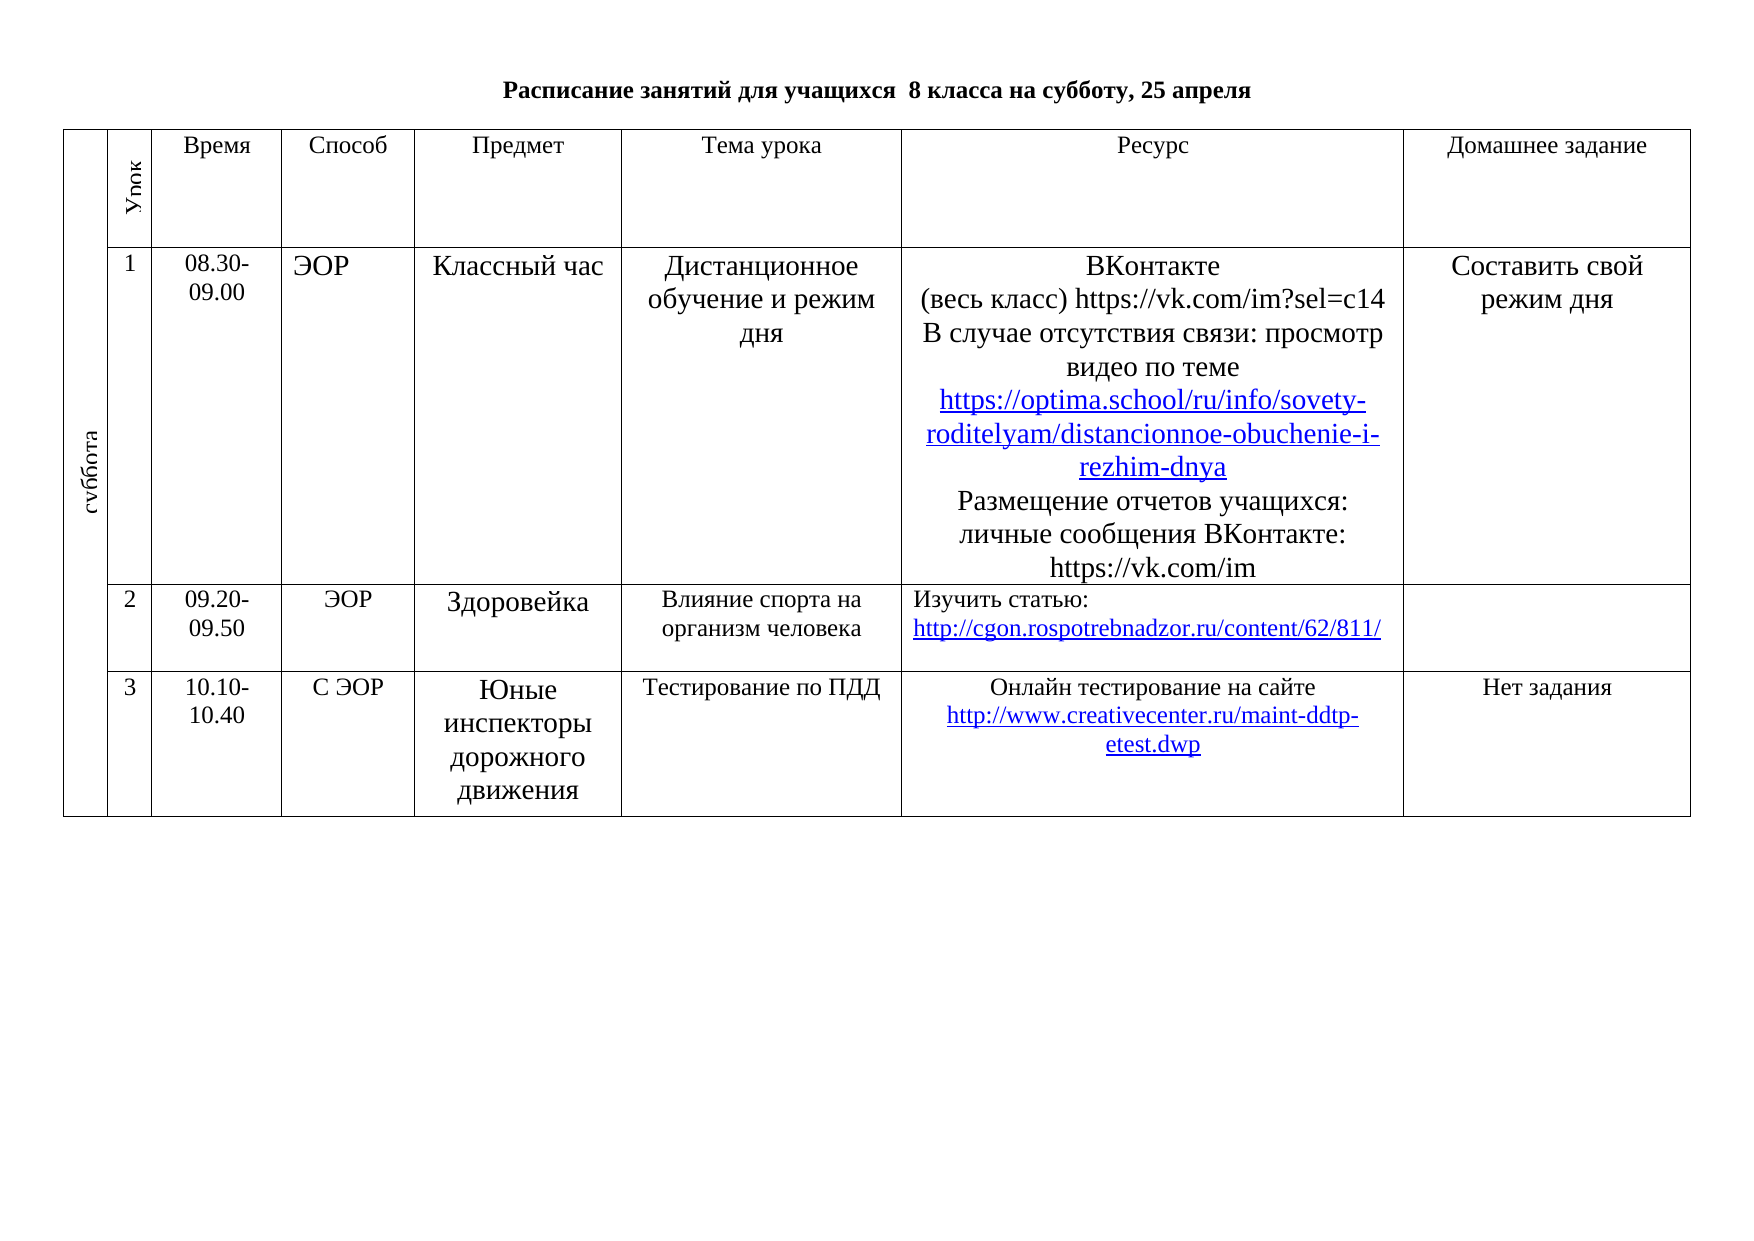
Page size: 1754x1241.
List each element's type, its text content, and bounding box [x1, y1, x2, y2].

table_header Тема урока [622, 130, 901, 247]
table_header суббота [64, 130, 107, 816]
table_cell 08.30-09.00 [152, 248, 281, 583]
table_header Время [152, 130, 281, 247]
table_header Ресурс [902, 130, 1403, 247]
table_cell ВКонтакте (весь класс) https://vk.com/im?sel=c14 В случае отсутствия связи: просмотр видео по теме https://optima.school/ru/info/sovety-roditelyam/distancionnoe-obuchenie-i-rezhim-dnya Размещение отчетов учащихся: личные сообщения ВКонтакте: https://vk.com/im [902, 248, 1403, 583]
table_cell 1 [108, 248, 151, 583]
table_cell 09.20-09.50 [152, 585, 281, 671]
table_cell Дистанционное обучение и режим дня [622, 248, 901, 583]
table_header Урок [108, 130, 151, 247]
table_header Домашнее задание [1404, 130, 1690, 247]
table_cell Нет задания [1404, 672, 1690, 816]
table_cell 3 [108, 672, 151, 816]
table_cell Юные инспекторы дорожного движения [415, 672, 621, 816]
table_cell 10.10-10.40 [152, 672, 281, 816]
table_header Предмет [415, 130, 621, 247]
table_cell Онлайн тестирование на сайте http://www.creativecenter.ru/maint-ddtp-etest.dwp [902, 672, 1403, 816]
table_cell Классный час [415, 248, 621, 583]
table_header Способ [282, 130, 414, 247]
table_cell ЭОР [282, 248, 414, 583]
table_cell [1404, 585, 1690, 671]
table_cell Составить свой режим дня [1404, 248, 1690, 583]
table_cell Тестирование по ПДД [622, 672, 901, 816]
table_cell ЭОР [282, 585, 414, 671]
table_cell 2 [108, 585, 151, 671]
table_cell С ЭОР [282, 672, 414, 816]
table_cell Влияние спорта на организм человека [622, 585, 901, 671]
text Расписание занятий для учащихся 8 класса на субботу, 25 апреля [75, 75, 1679, 104]
table_cell Здоровейка [415, 585, 621, 671]
table_cell Изучить статью: http://cgon.rospotrebnadzor.ru/content/62/811/ [902, 585, 1403, 671]
